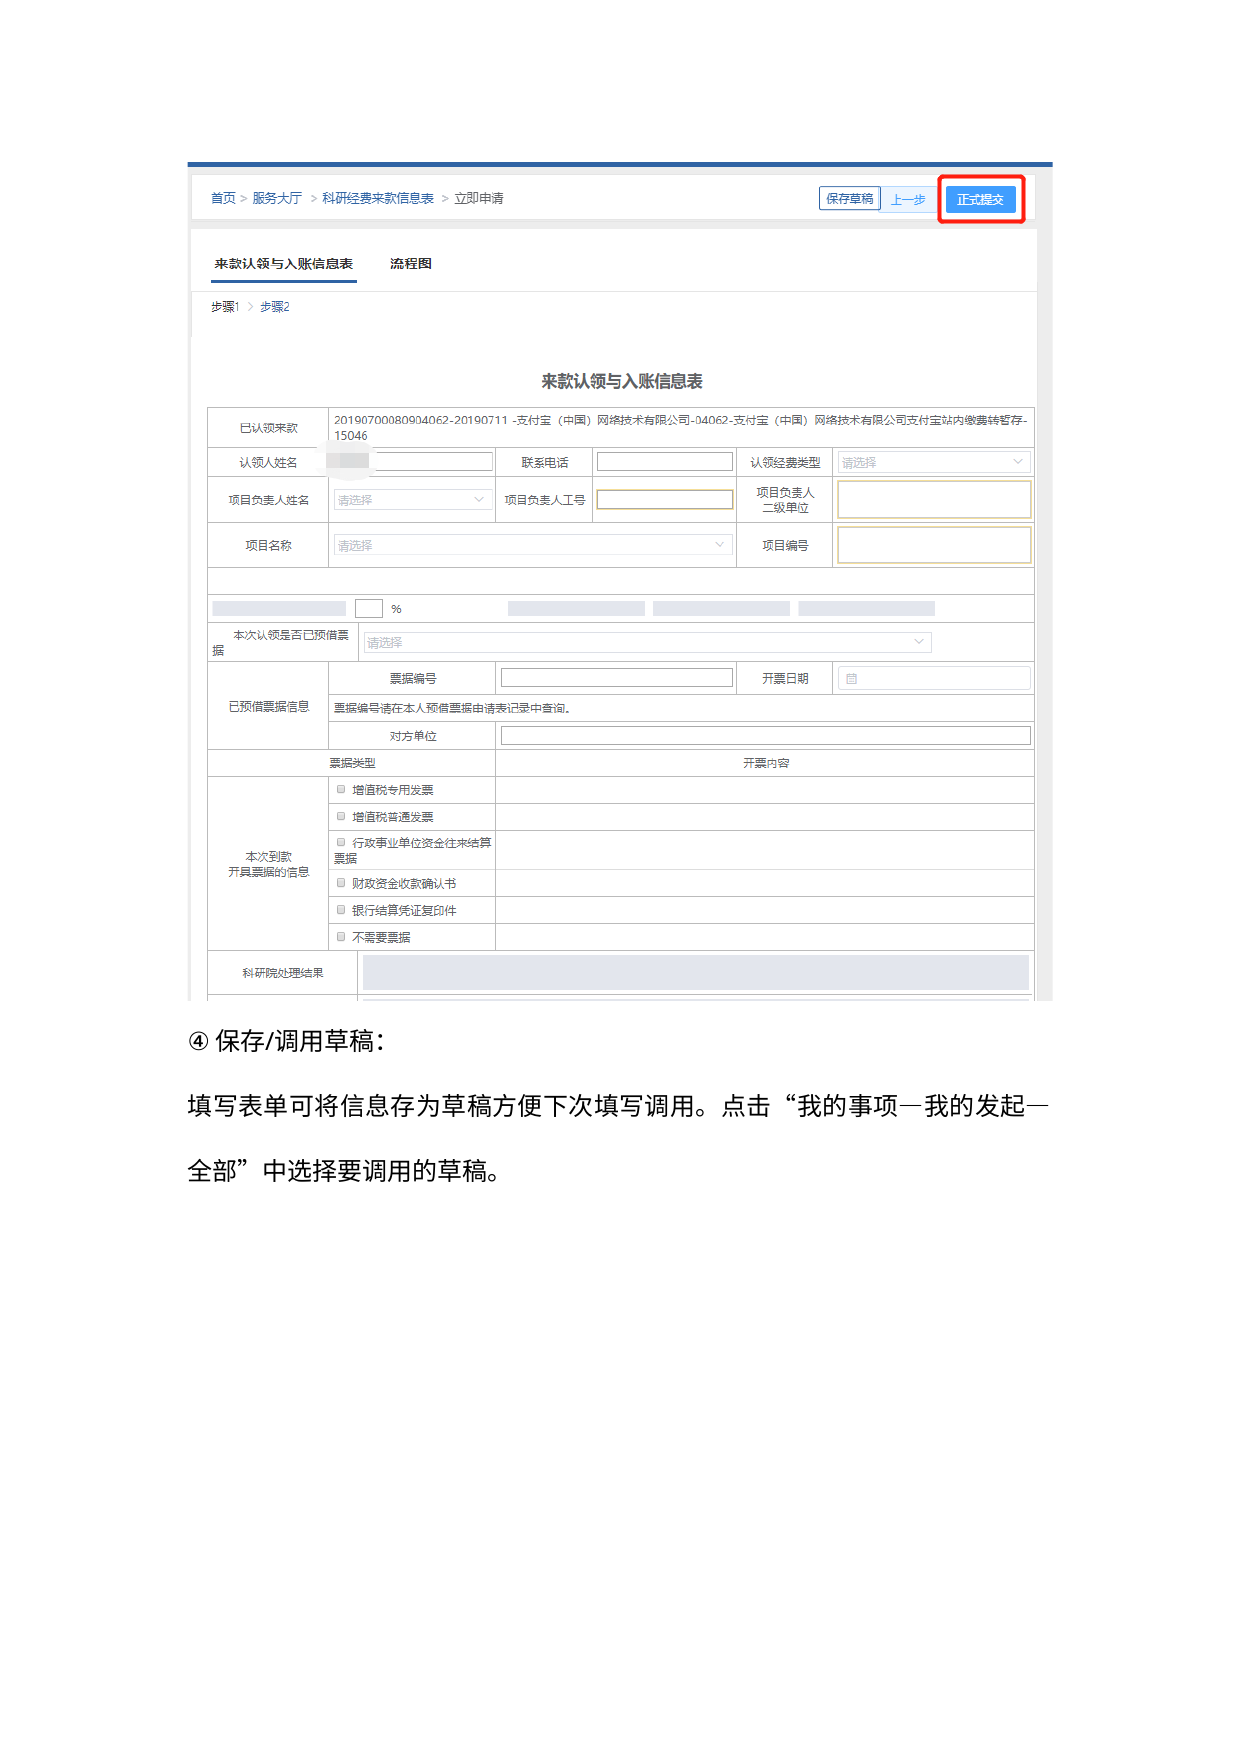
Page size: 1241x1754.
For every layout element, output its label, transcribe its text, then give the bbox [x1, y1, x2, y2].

text ④保存/调用草稿： [187, 1007, 1053, 1072]
text 填写表单可将信息存为草稿方便下次填写调用。点击“我的事项—我的发起—全部”中选择要调用的草稿。 [187, 1072, 1053, 1202]
picture [187, 162, 1053, 1001]
